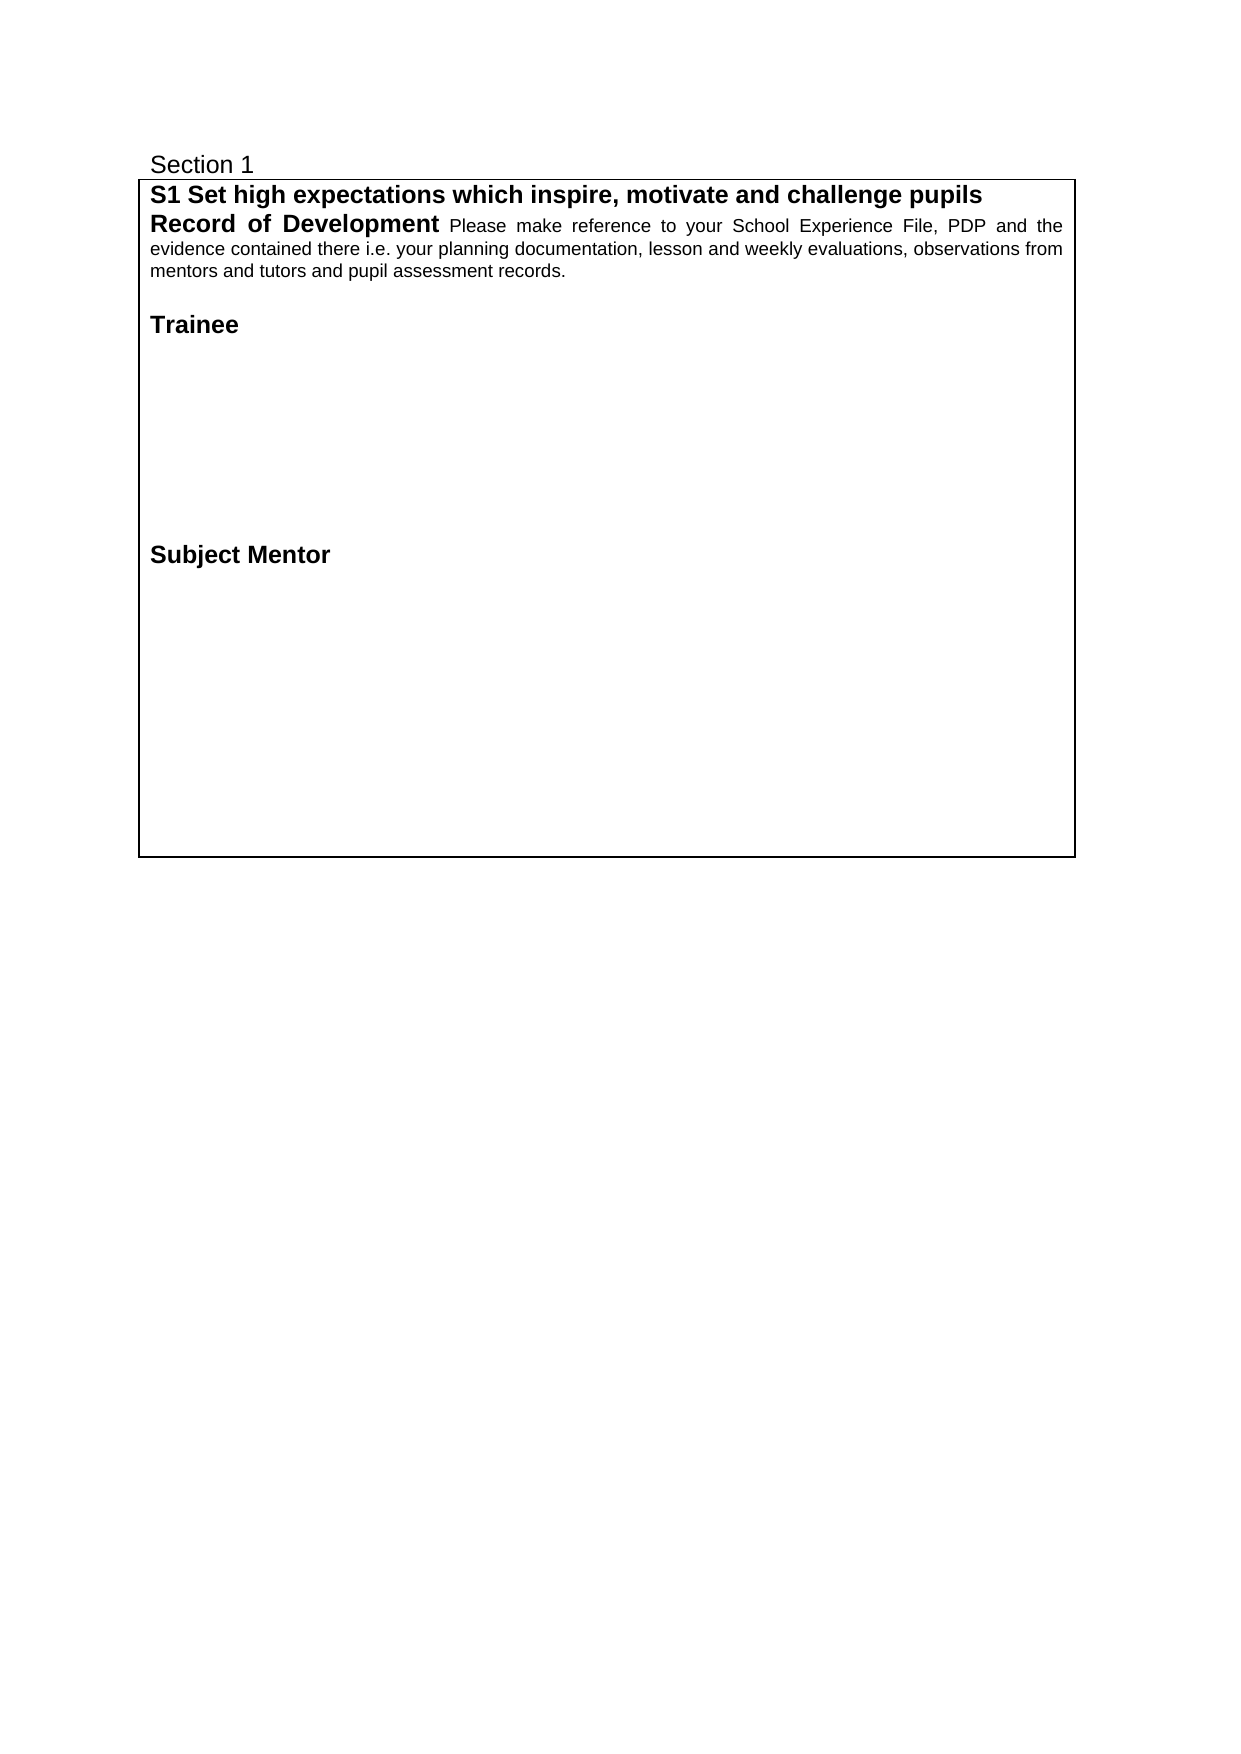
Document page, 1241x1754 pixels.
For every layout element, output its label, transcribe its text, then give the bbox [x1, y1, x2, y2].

text Section 1 [150, 150, 1090, 179]
table_header S1 Set high expectations which inspire, motivate and challenge pupils Record of Development Please make reference to your School Experience File, PDP and the evidence contained there i.e. your planning documentation, lesson and weekly evaluations, observations from mentors and tutors and pupil assessment records. Trainee Subject Mentor [140, 180, 1074, 856]
